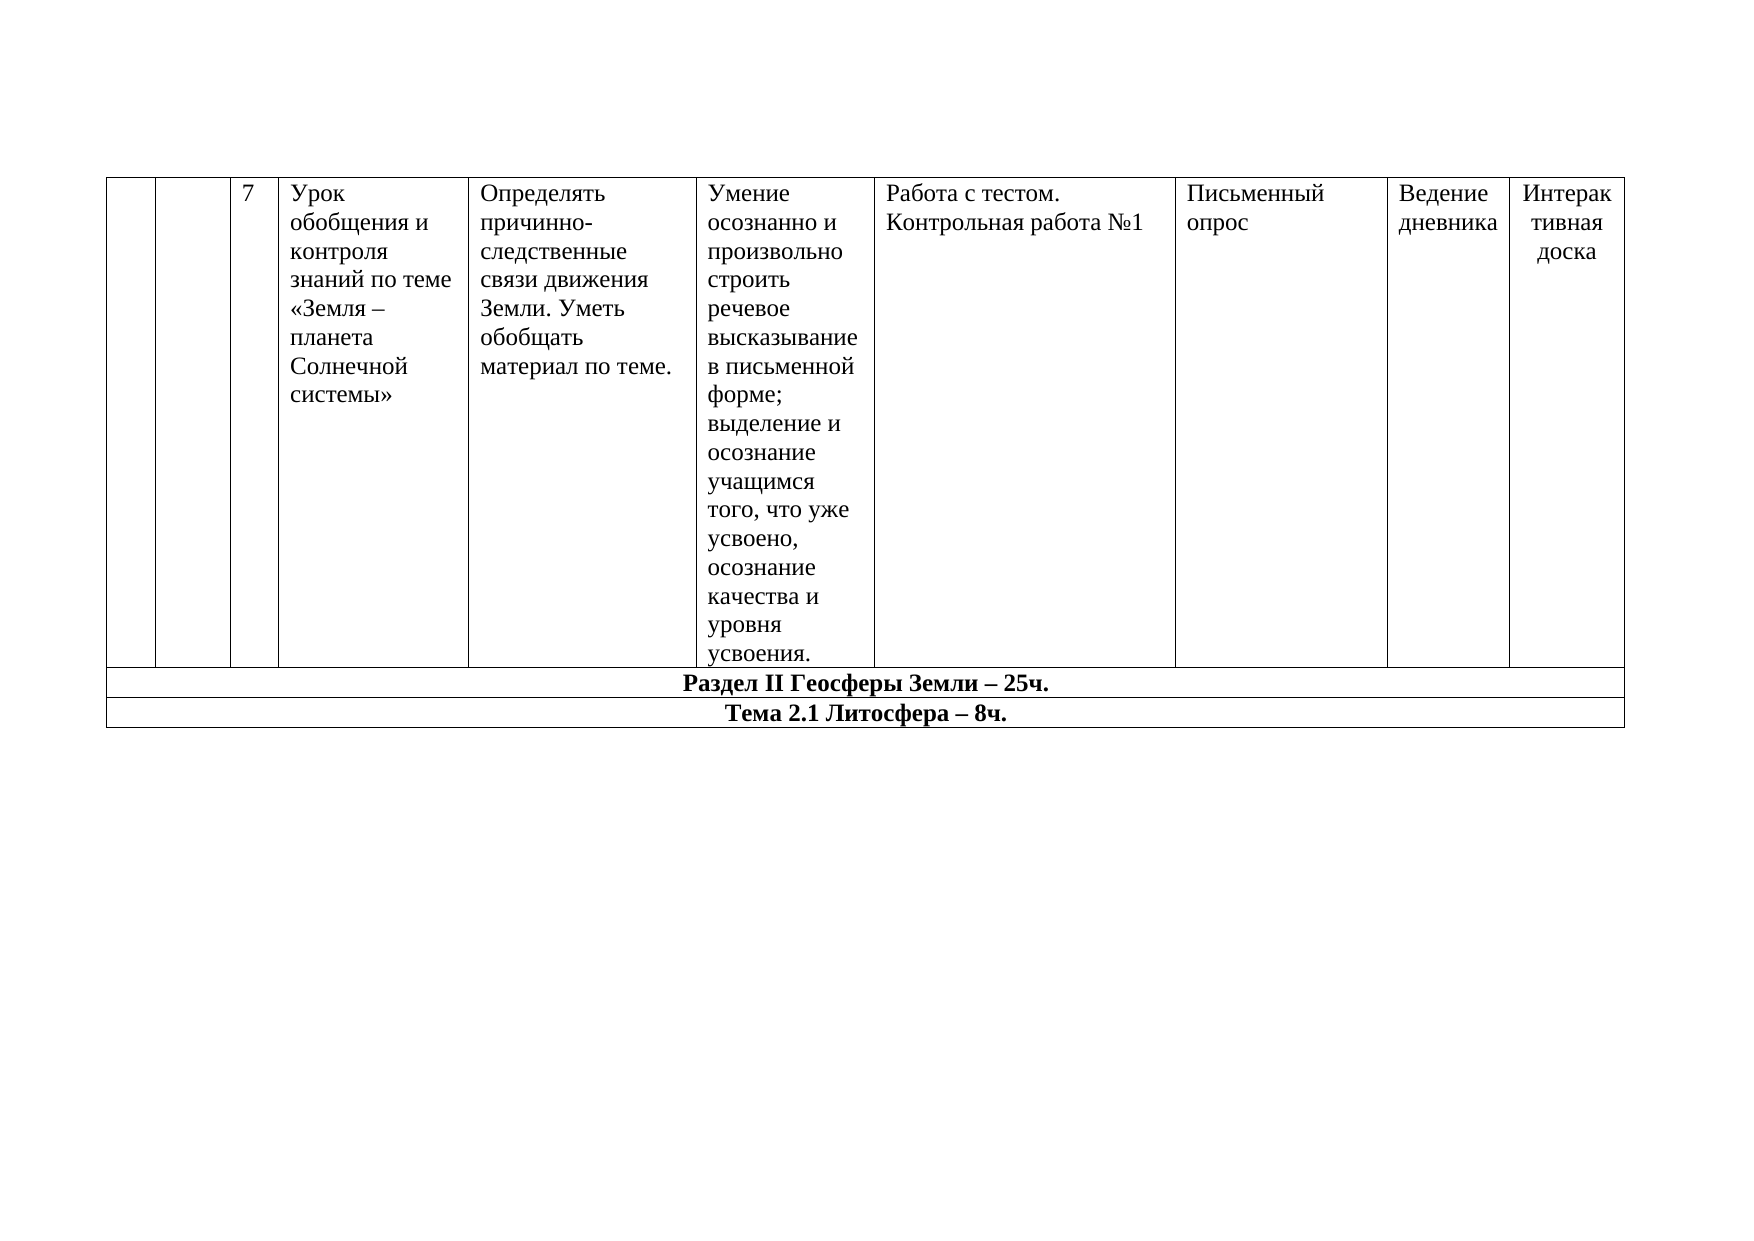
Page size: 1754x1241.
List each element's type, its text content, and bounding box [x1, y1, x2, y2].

table_cell Умение осознанно и произвольно строить речевое высказывание в письменной форме; выделение и осознание учащимся того, что уже усвоено, осознание качества и уровня усвоения. [697, 178, 874, 667]
table_cell Ведение дневника [1388, 178, 1509, 667]
table_cell Раздел II Геосферы Земли – 25ч. [107, 668, 1624, 697]
table_cell Тема 2.1 Литосфера – 8ч. [107, 698, 1624, 727]
table_cell [156, 178, 230, 667]
table_cell Урок обобщения и контроля знаний по теме «Земля – планета Солнечной системы» [279, 178, 468, 667]
table_cell 7 [231, 178, 278, 667]
table_cell Работа с тестом. Контрольная работа №1 [875, 178, 1175, 667]
table_cell Определять причинно-следственные связи движения Земли. Уметь обобщать материал по теме. [469, 178, 696, 667]
table_cell [107, 178, 155, 667]
table_cell Письменный опрос [1176, 178, 1387, 667]
table_cell Интерактивная доска [1510, 178, 1624, 667]
